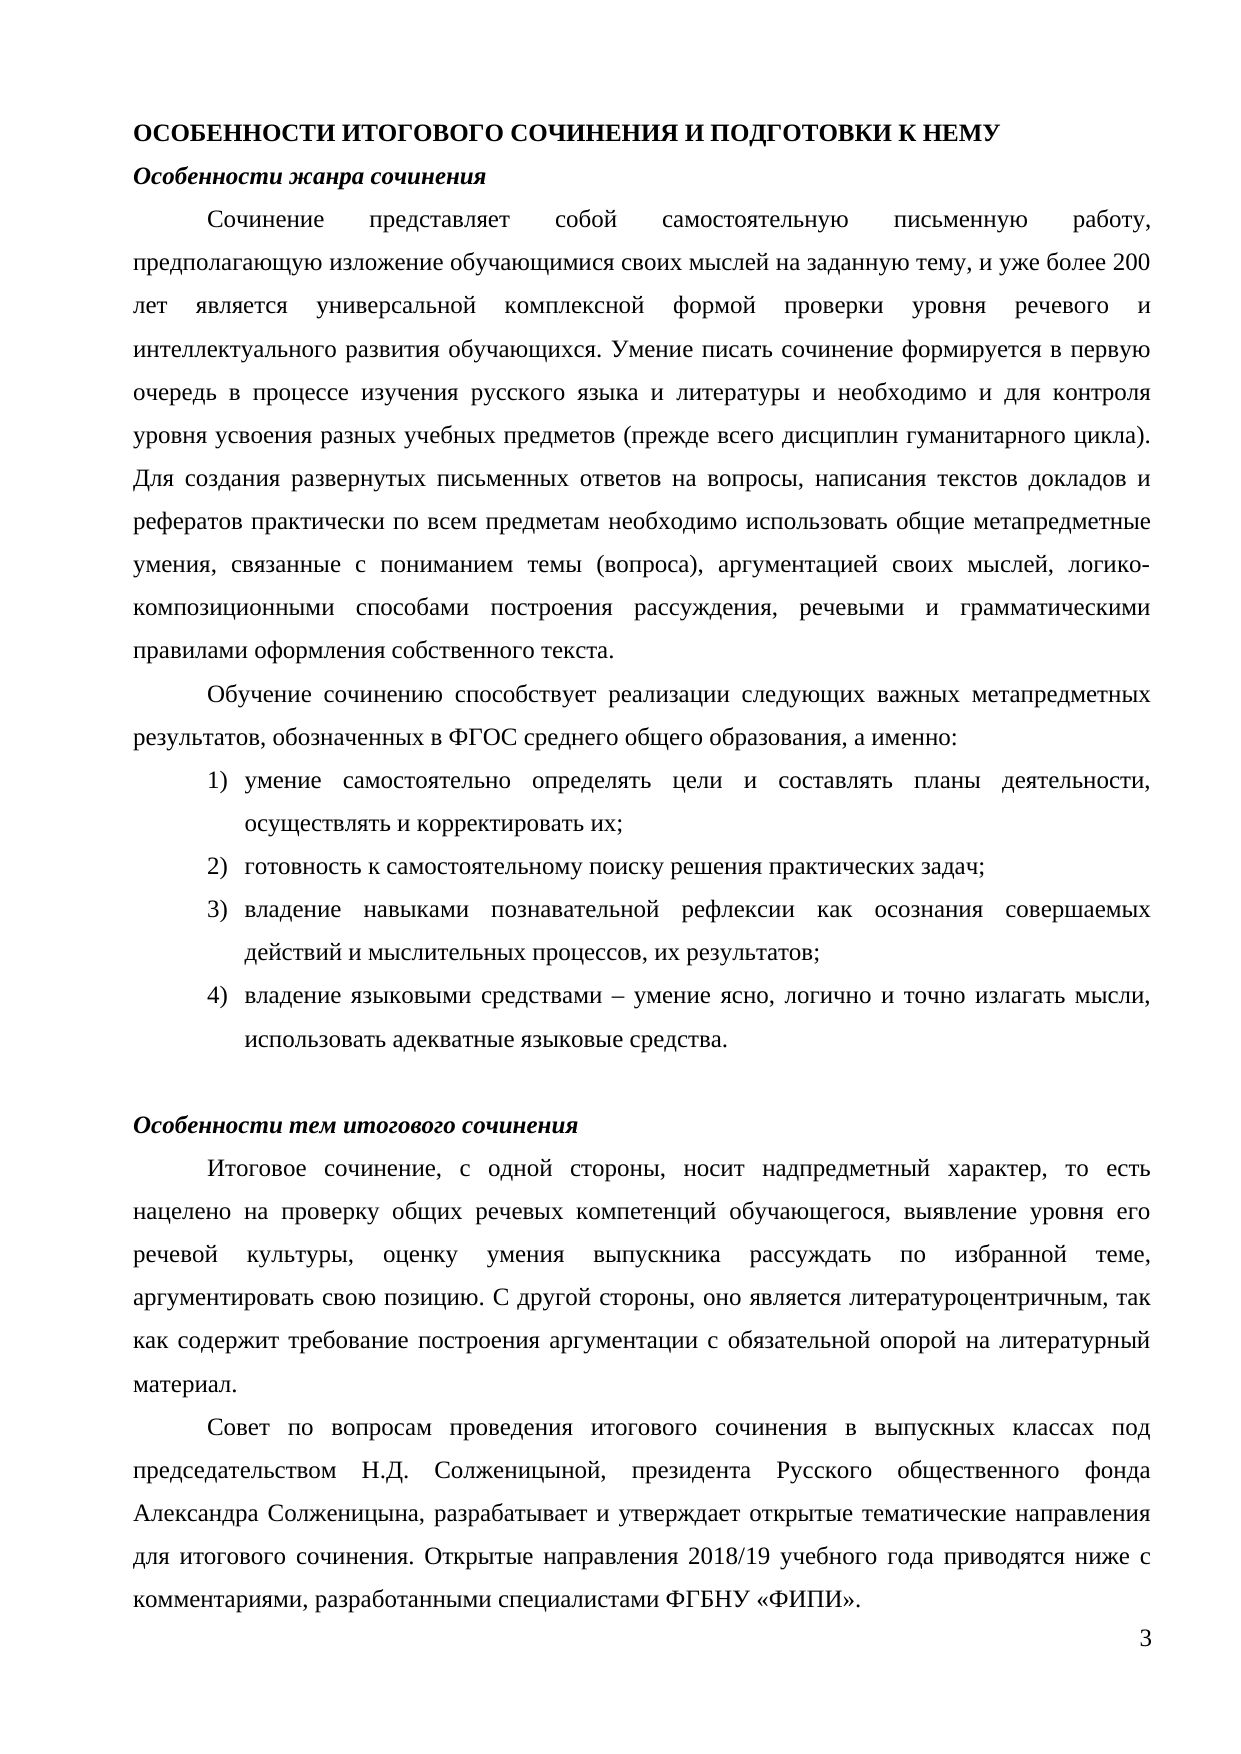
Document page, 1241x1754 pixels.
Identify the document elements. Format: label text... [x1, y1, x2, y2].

list готовность к самостоятельному поиску решения практических задач; [207, 851, 1152, 880]
text Обучение сочинению способствует реализации следующих важных метапредметных результатов, обозначенных в ФГОС среднего общего образования, а именно: [133, 679, 1152, 751]
list умение самостоятельно определять цели и составлять планы деятельности, осуществлять и корректировать их; [207, 765, 1152, 837]
subtitle Особенности жанра сочинения [133, 161, 1152, 190]
text Сочинение представляет собой самостоятельную письменную работу, предполагающую изложение обучающимися своих мыслей на заданную тему, и уже более 200 лет является универсальной комплексной формой проверки уровня речевого и интеллектуального развития обучающихся. Умение писать сочинение формируется в первую очередь в процессе изучения русского языка и литературы и необходимо и для контроля уровня усвоения разных учебных предметов (прежде всего дисциплин гуманитарного цикла). Для создания развернутых письменных ответов на вопросы, написания текстов докладов и рефератов практически по всем предметам необходимо использовать общие метапредметные умения, связанные с пониманием темы (вопроса), аргументацией своих мыслей, логико-композиционными способами построения рассуждения, речевыми и грамматическими правилами оформления собственного текста. [133, 204, 1152, 664]
list владение языковыми средствами – умение ясно, логично и точно излагать мысли, использовать адекватные языковые средства. [207, 981, 1152, 1052]
subtitle ОСОБЕННОСТИ ИТОГОВОГО СОЧИНЕНИЯ И ПОДГОТОВКИ К НЕМУ [133, 118, 1152, 147]
list владение навыками познавательной рефлексии как осознания совершаемых действий и мыслительных процессов, их результатов; [207, 894, 1152, 966]
text Совет по вопросам проведения итогового сочинения в выпускных классах под председательством Н.Д. Солженицыной, президента Русского общественного фонда Александра Солженицына, разрабатывает и утверждает открытые тематические направления для итогового сочинения. Открытые направления 2018/19 учебного года приводятся ниже с комментариями, разработанными специалистами ФГБНУ «ФИПИ». [133, 1412, 1152, 1613]
text Итоговое сочинение, с одной стороны, носит надпредметный характер, то есть нацелено на проверку общих речевых компетенций обучающегося, выявление уровня его речевой культуры, оценку умения выпускника рассуждать по избранной теме, аргументировать свою позицию. С другой стороны, оно является литературоцентричным, так как содержит требование построения аргументации с обязательной опорой на литературный материал. [133, 1153, 1152, 1397]
subtitle Особенности тем итогового сочинения [133, 1110, 1152, 1139]
